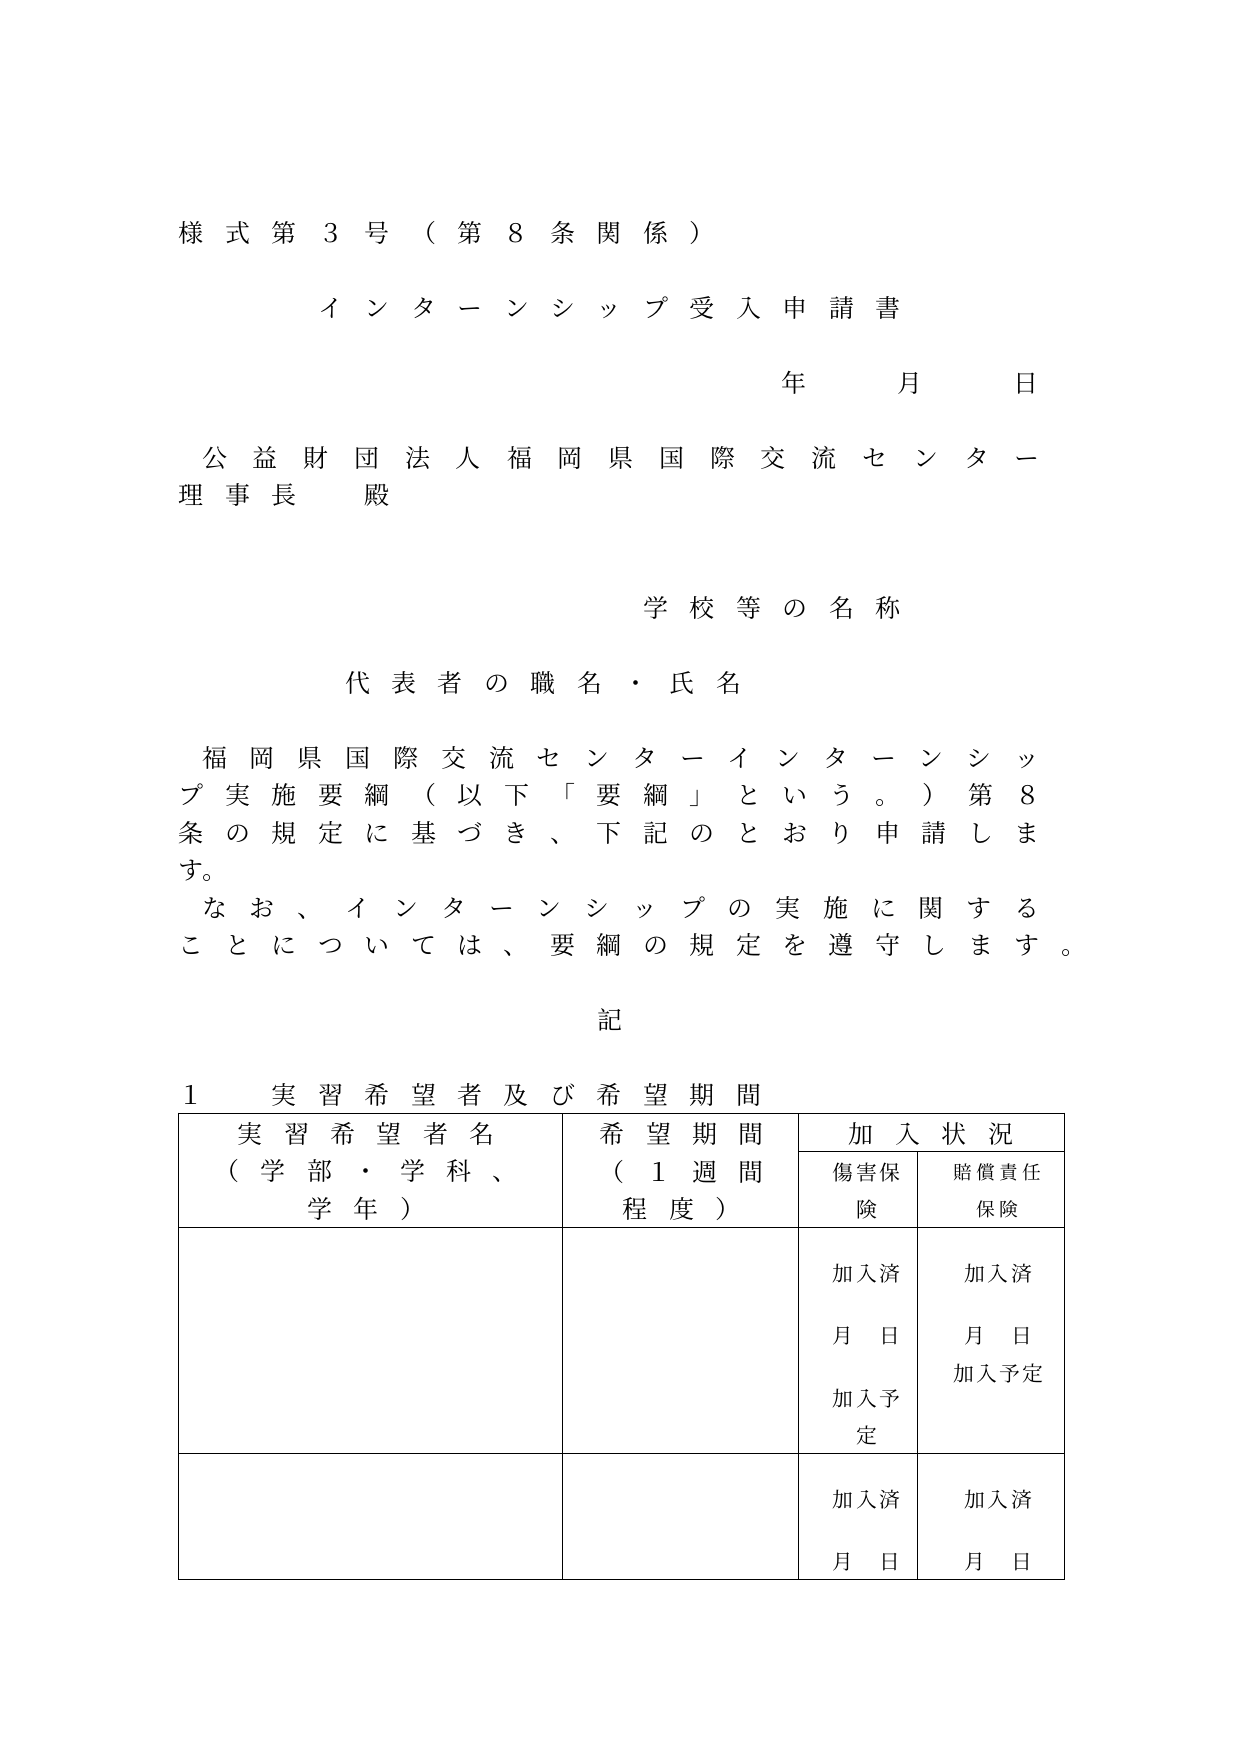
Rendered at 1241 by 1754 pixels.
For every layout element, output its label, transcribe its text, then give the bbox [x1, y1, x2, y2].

text 年 月 日 [179, 363, 1059, 400]
table_cell 加入済 月 日 加入予定 [918, 1228, 1064, 1453]
text 福岡県国際交流センターインターンシップ実施要綱（以下「要綱」という。）第８条の規定に基づき、下記のとおり申請します。 [179, 738, 1061, 888]
table_cell [179, 1454, 562, 1579]
text 代表者の職名・氏名 [179, 625, 929, 700]
table_header 実習希望者名 （学部・学科、学年） [179, 1114, 562, 1227]
table_cell 加入済 月 日 加入予定 [799, 1454, 917, 1579]
text 学校等の名称 [179, 588, 968, 625]
table_cell 賠償責任保険 [918, 1152, 1064, 1227]
table_cell [179, 1228, 562, 1453]
table_header 加入状況 [799, 1114, 1064, 1151]
text １ 実習希望者及び希望期間 [179, 1075, 1061, 1113]
text インターンシップ受入申請書 [179, 288, 1061, 325]
table_cell 傷害保険 [799, 1152, 917, 1227]
table_cell [563, 1228, 798, 1453]
text 様式第３号（第８条関係） [179, 213, 1061, 250]
text 公益財団法人福岡県国際交流センター 理事長 殿 [179, 438, 1061, 513]
table_cell [563, 1454, 798, 1579]
table_cell 加入済 月 日 加入予定 [799, 1228, 917, 1453]
text 記 [179, 1000, 1061, 1038]
table_header 希望期間 （１週間程度） [563, 1114, 798, 1227]
text なお、インターンシップの実施に関することについては、要綱の規定を遵守します。 [179, 888, 1061, 963]
table_cell 加入済 月 日 加入予定 [918, 1454, 1064, 1579]
